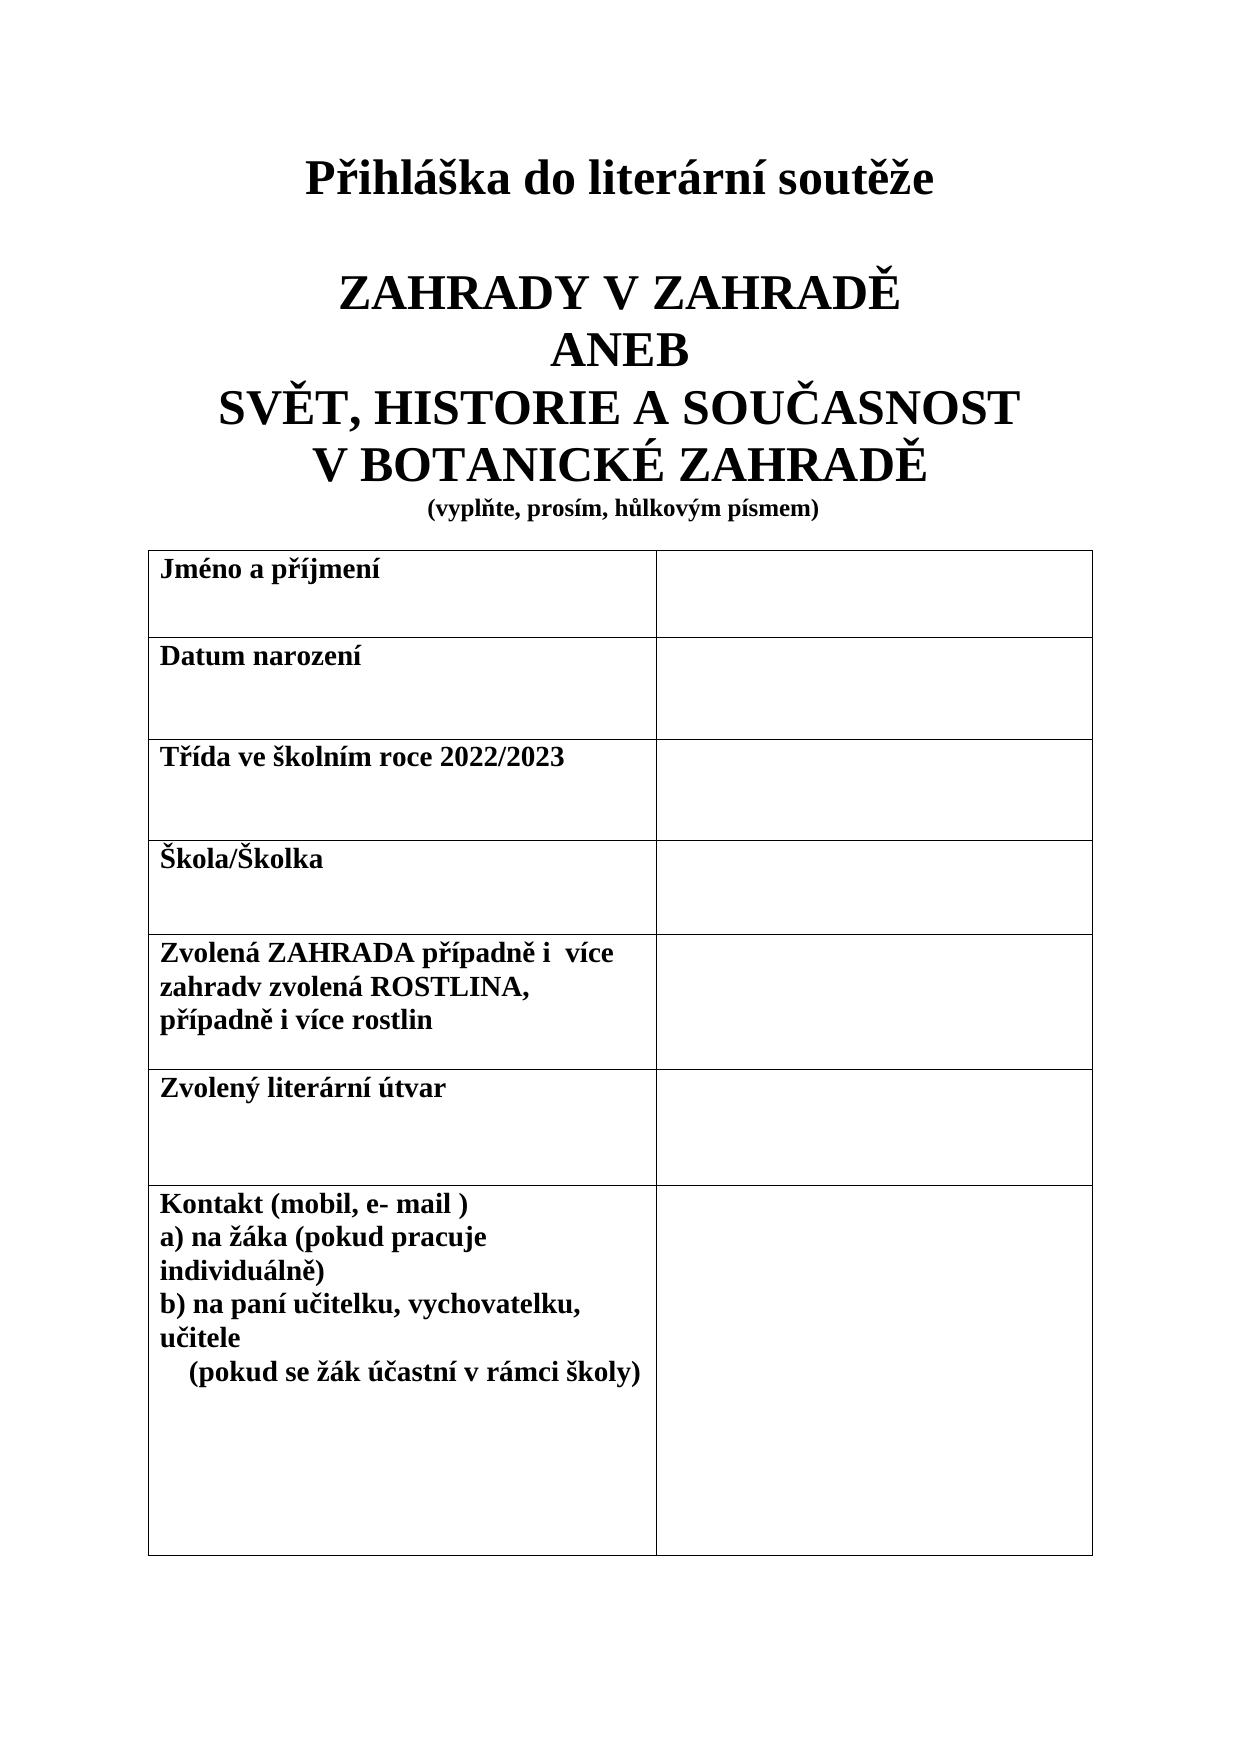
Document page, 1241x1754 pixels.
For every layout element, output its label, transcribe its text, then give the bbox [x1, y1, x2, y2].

text Přihláška do literární soutěže [148, 148, 1092, 205]
table_cell Třída ve školním roce 2022/2023 [149, 740, 656, 840]
table_cell Datum narození [149, 638, 656, 738]
table_cell [657, 841, 1092, 934]
table_header [657, 551, 1092, 637]
text ZAHRADY V ZAHRADĚ [148, 263, 1092, 320]
table_cell Škola/Školka [149, 841, 656, 934]
text ANEB [148, 320, 1092, 378]
table_cell [657, 935, 1092, 1069]
text SVĚT, HISTORIE A SOUČASNOST V BOTANICKÉ ZAHRADĚ [148, 378, 1092, 493]
table_cell [657, 1186, 1092, 1555]
table_cell [657, 1070, 1092, 1185]
table_header Jméno a příjmení [149, 551, 656, 637]
table_cell Zvolený literární útvar [149, 1070, 656, 1185]
table_cell [657, 740, 1092, 840]
table_cell Zvolená ZAHRADA případně i více zahradv zvolená ROSTLINA, případně i více rostlin [149, 935, 656, 1069]
table_cell Kontakt (mobil, e- mail ) a) na žáka (pokud pracuje individuálně) b) na paní učitelku, vychovatelku, učitele (pokud se žák účastní v rámci školy) [149, 1186, 656, 1555]
text (vyplňte, prosím, hůlkovým písmem) [148, 493, 1092, 521]
table_cell [657, 638, 1092, 738]
